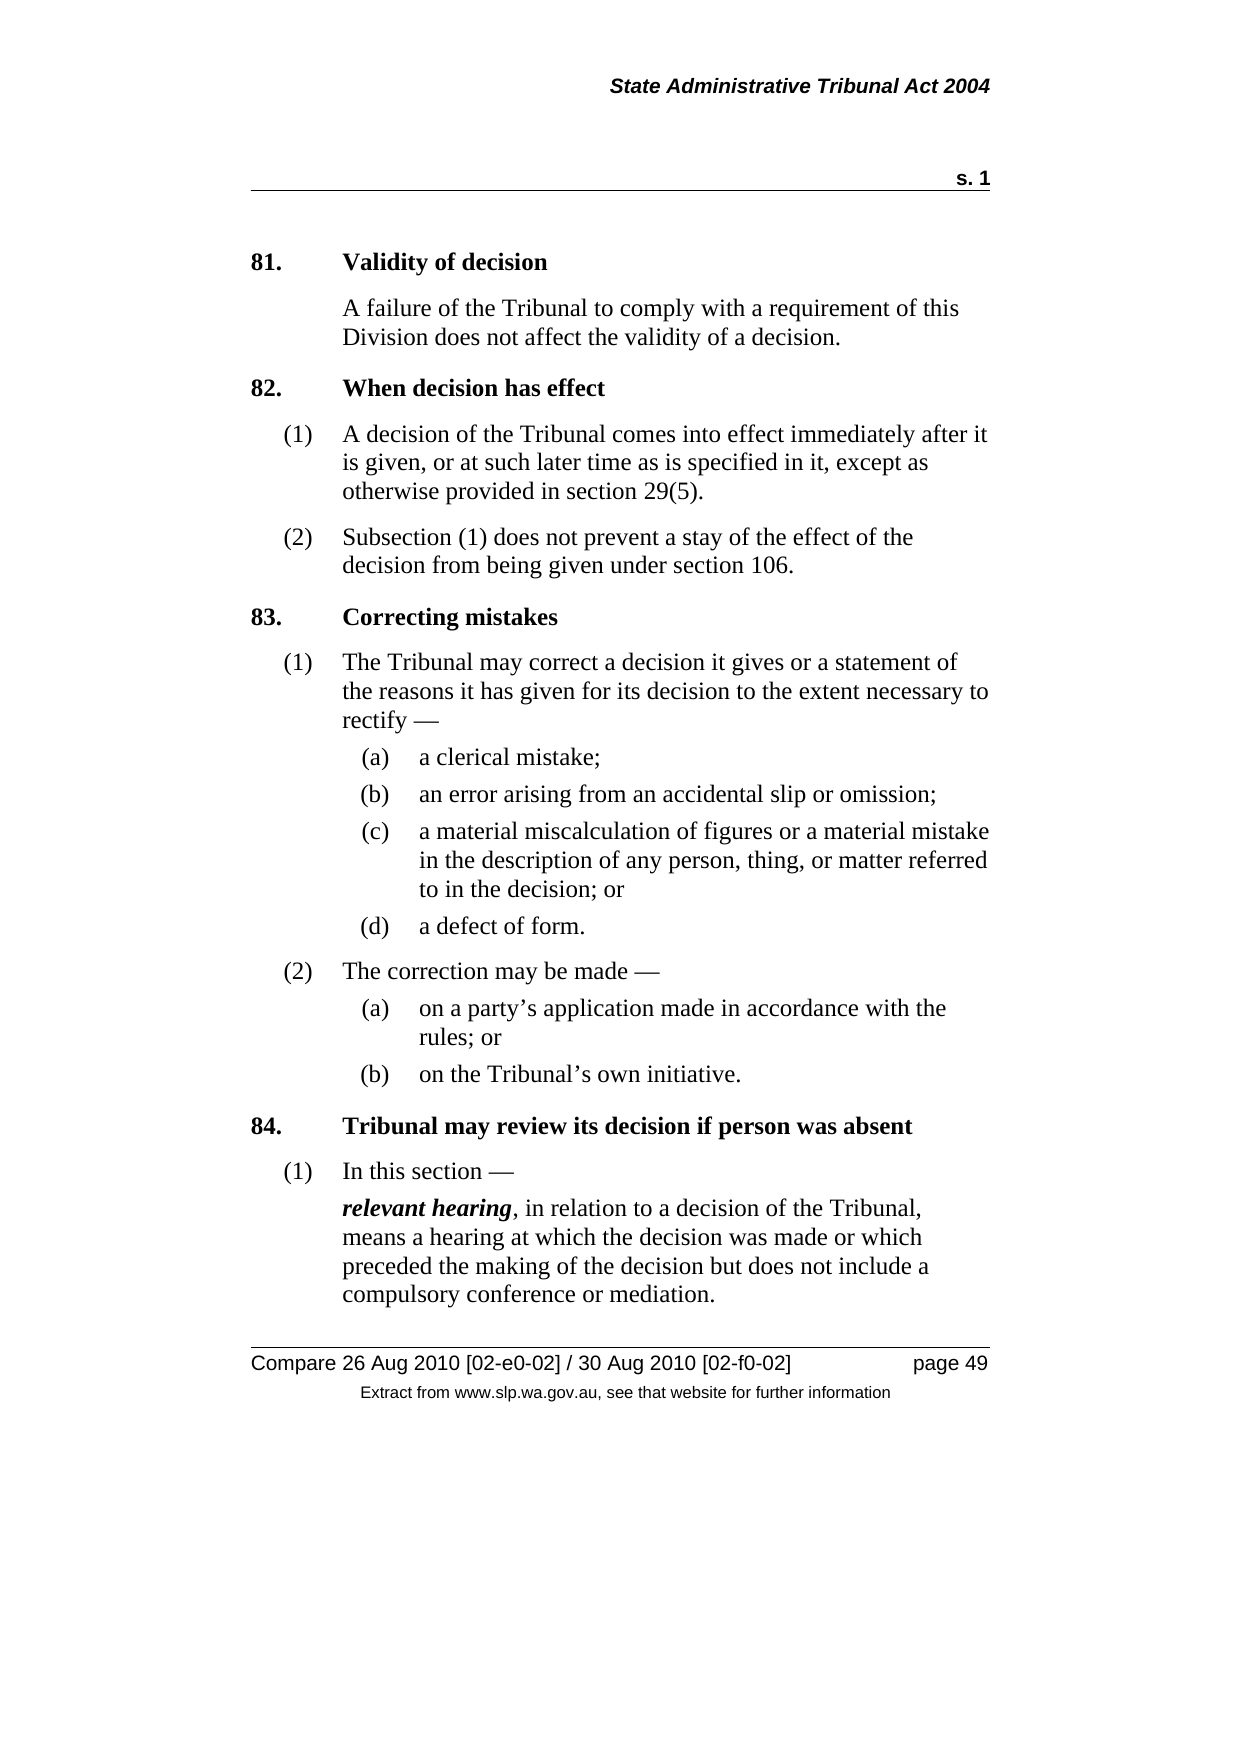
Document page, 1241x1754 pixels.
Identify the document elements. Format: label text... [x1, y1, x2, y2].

text (c) a material miscalculation of figures or a material mistake in the description of any person, thing, or matter referred to in the decision; or [251, 816, 990, 902]
text (2) Subsection (1) does not prevent a stay of the effect of the decision from being given under section 106. [251, 522, 990, 579]
text relevant hearing, in relation to a decision of the Tribunal, means a hearing at which the decision was made or which preceded the making of the decision but does not include a compulsory conference or mediation. [251, 1193, 990, 1308]
text A failure of the Tribunal to comply with a requirement of this Division does not affect the validity of a decision. [251, 293, 990, 350]
text (d) a defect of form. [251, 911, 990, 939]
text (1) In this section — [251, 1156, 990, 1185]
subtitle 84. Tribunal may review its decision if person was absent [251, 1111, 990, 1139]
text (a) on a party’s application made in accordance with the rules; or [251, 993, 990, 1051]
subtitle 82. When decision has effect [251, 373, 990, 402]
text (a) a clerical mistake; [251, 742, 990, 771]
text (1) A decision of the Tribunal comes into effect immediately after it is given, or at such later time as is specified in it, except as otherwise provided in section 29(5). [251, 419, 990, 505]
text (b) an error arising from an accidental slip or omission; [251, 779, 990, 808]
text (b) on the Tribunal’s own initiative. [251, 1059, 990, 1088]
text (1) The Tribunal may correct a decision it gives or a statement of the reasons it has given for its decision to the extent necessary to rectify — [251, 647, 990, 734]
subtitle 81. Validity of decision [251, 247, 990, 276]
text (2) The correction may be made — [251, 956, 990, 985]
subtitle 83. Correcting mistakes [251, 602, 990, 631]
